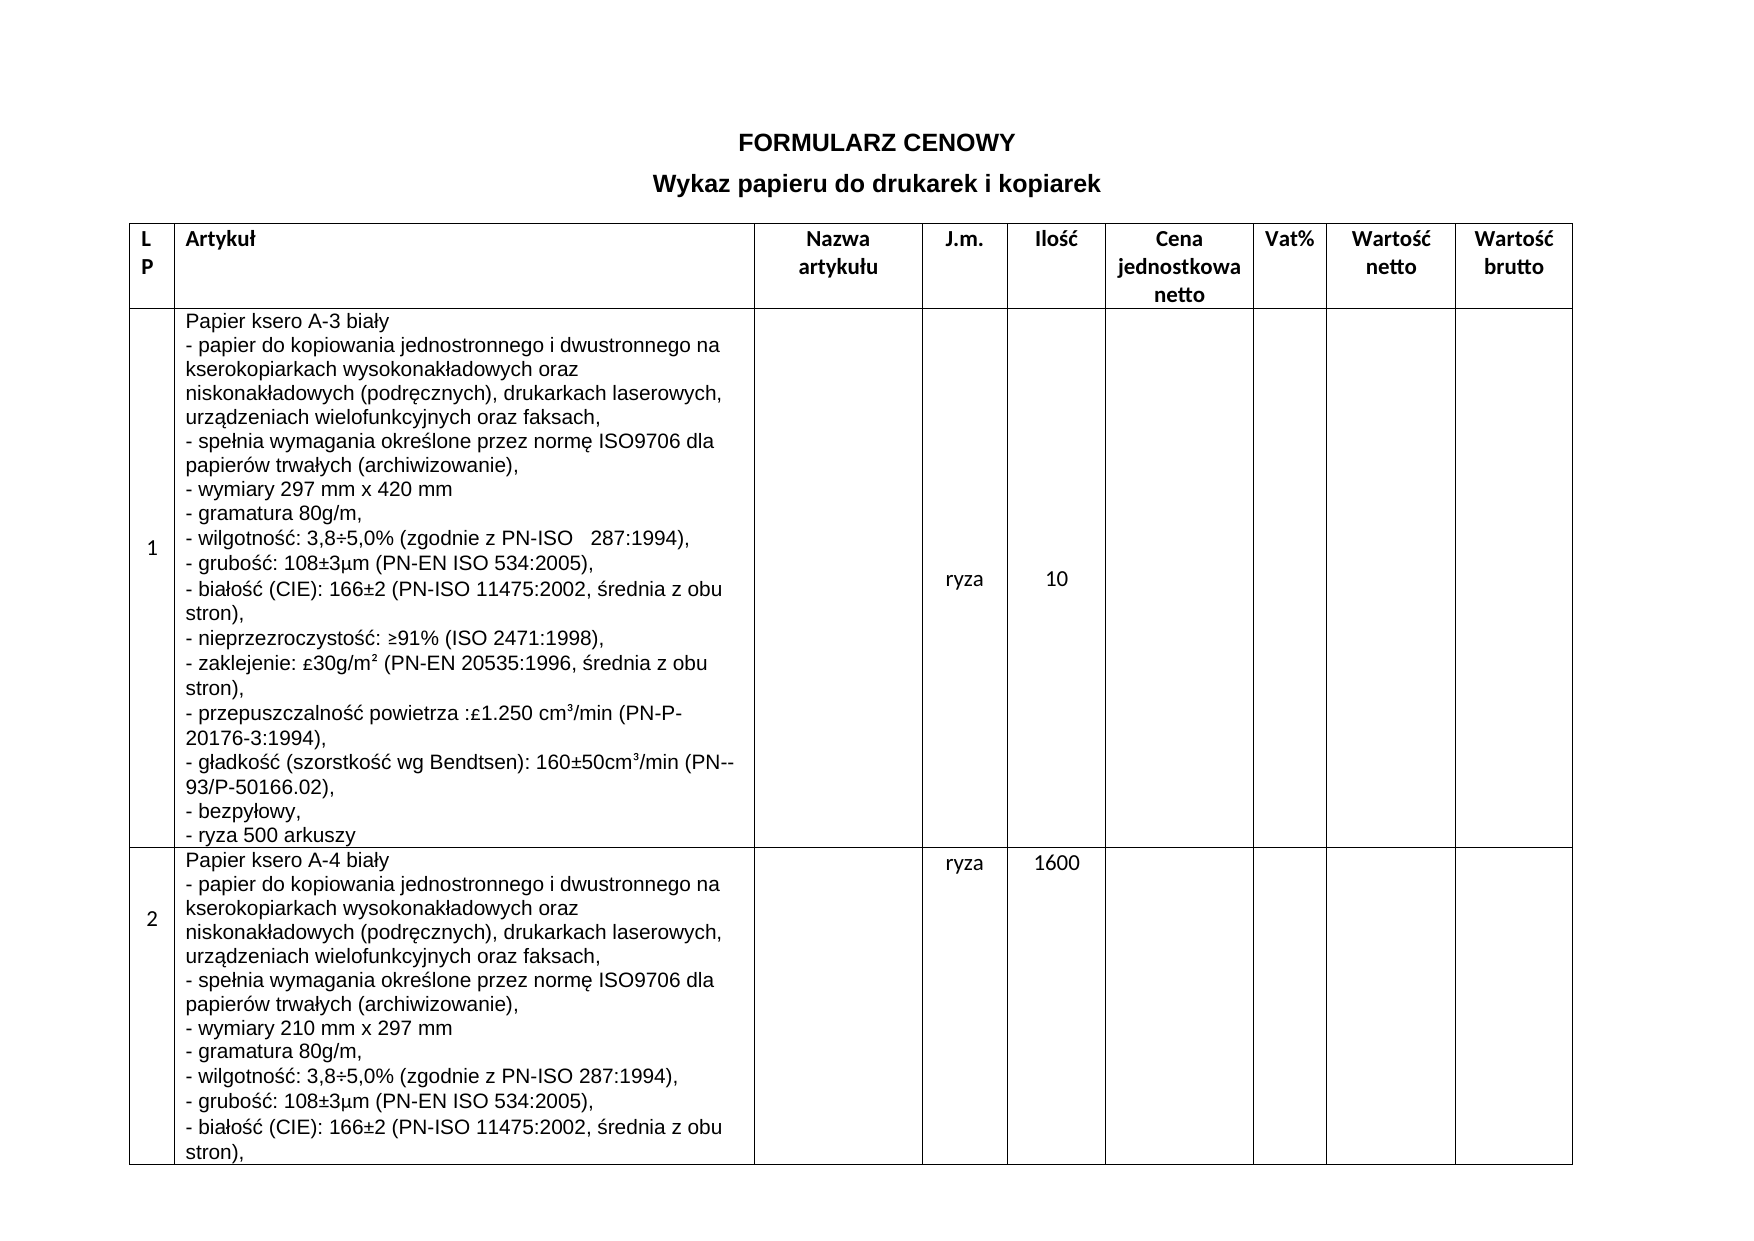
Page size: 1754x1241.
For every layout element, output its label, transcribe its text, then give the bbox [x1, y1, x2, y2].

table_header Vat% [1254, 224, 1326, 308]
text Wykaz papieru do drukarek i kopiarek [75, 169, 1679, 198]
table_cell [1456, 309, 1572, 847]
table_header LP [130, 224, 174, 308]
table_cell Papier ksero A-3 biały - papier do kopiowania jednostronnego i dwustronnego na kserokopiarkach wysokonakładowych oraz niskonakładowych (podręcznych), drukarkach laserowych, urządzeniach wielofunkcyjnych oraz faksach, - spełnia wymagania określone przez normę ISO9706 dla papierów trwałych (archiwizowanie), - wymiary 297 mm x 420 mm - gramatura 80g/m, - wilgotność: 3,8÷5,0% (zgodnie z PN-ISO 287:1994), - grubość: 108±3µm (PN-EN ISO 534:2005), - białość (CIE): 166±2 (PN-ISO 11475:2002, średnia z obu stron), - nieprzezroczystość: ≥91% (ISO 2471:1998), - zaklejenie: £30g/m² (PN-EN 20535:1996, średnia z obu stron), - przepuszczalność powietrza :£1.250 cm³/min (PN-P-20176-3:1994), - gładkość (szorstkość wg Bendtsen): 160±50cm³/min (PN--93/P-50166.02), - bezpyłowy, - ryza 500 arkuszy [175, 309, 754, 847]
table_cell [1327, 309, 1455, 847]
table_cell 2 [130, 848, 174, 1163]
table_header J.m. [923, 224, 1007, 308]
table_cell [1254, 848, 1326, 1163]
table_cell [1106, 848, 1253, 1163]
table_cell 1 [130, 309, 174, 847]
table_cell 1600 [1008, 848, 1105, 1163]
table_cell [755, 309, 922, 847]
table_header Cena jednostkowa netto [1106, 224, 1253, 308]
table_cell [1456, 848, 1572, 1163]
table_cell [755, 848, 922, 1163]
table_header Wartość brutto [1456, 224, 1572, 308]
table_cell [1106, 309, 1253, 847]
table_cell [175, 848, 754, 1163]
table_cell [1327, 848, 1455, 1163]
table_header Artykuł [175, 224, 754, 308]
table_cell ryza [923, 309, 1007, 847]
text FORMULARZ CENOWY [75, 128, 1679, 157]
table_cell [1254, 309, 1326, 847]
table_header Ilość [1008, 224, 1105, 308]
table_header Wartość netto [1327, 224, 1455, 308]
table_cell ryza [923, 848, 1007, 1163]
table_header Nazwa artykułu [755, 224, 922, 308]
table_cell 10 [1008, 309, 1105, 847]
